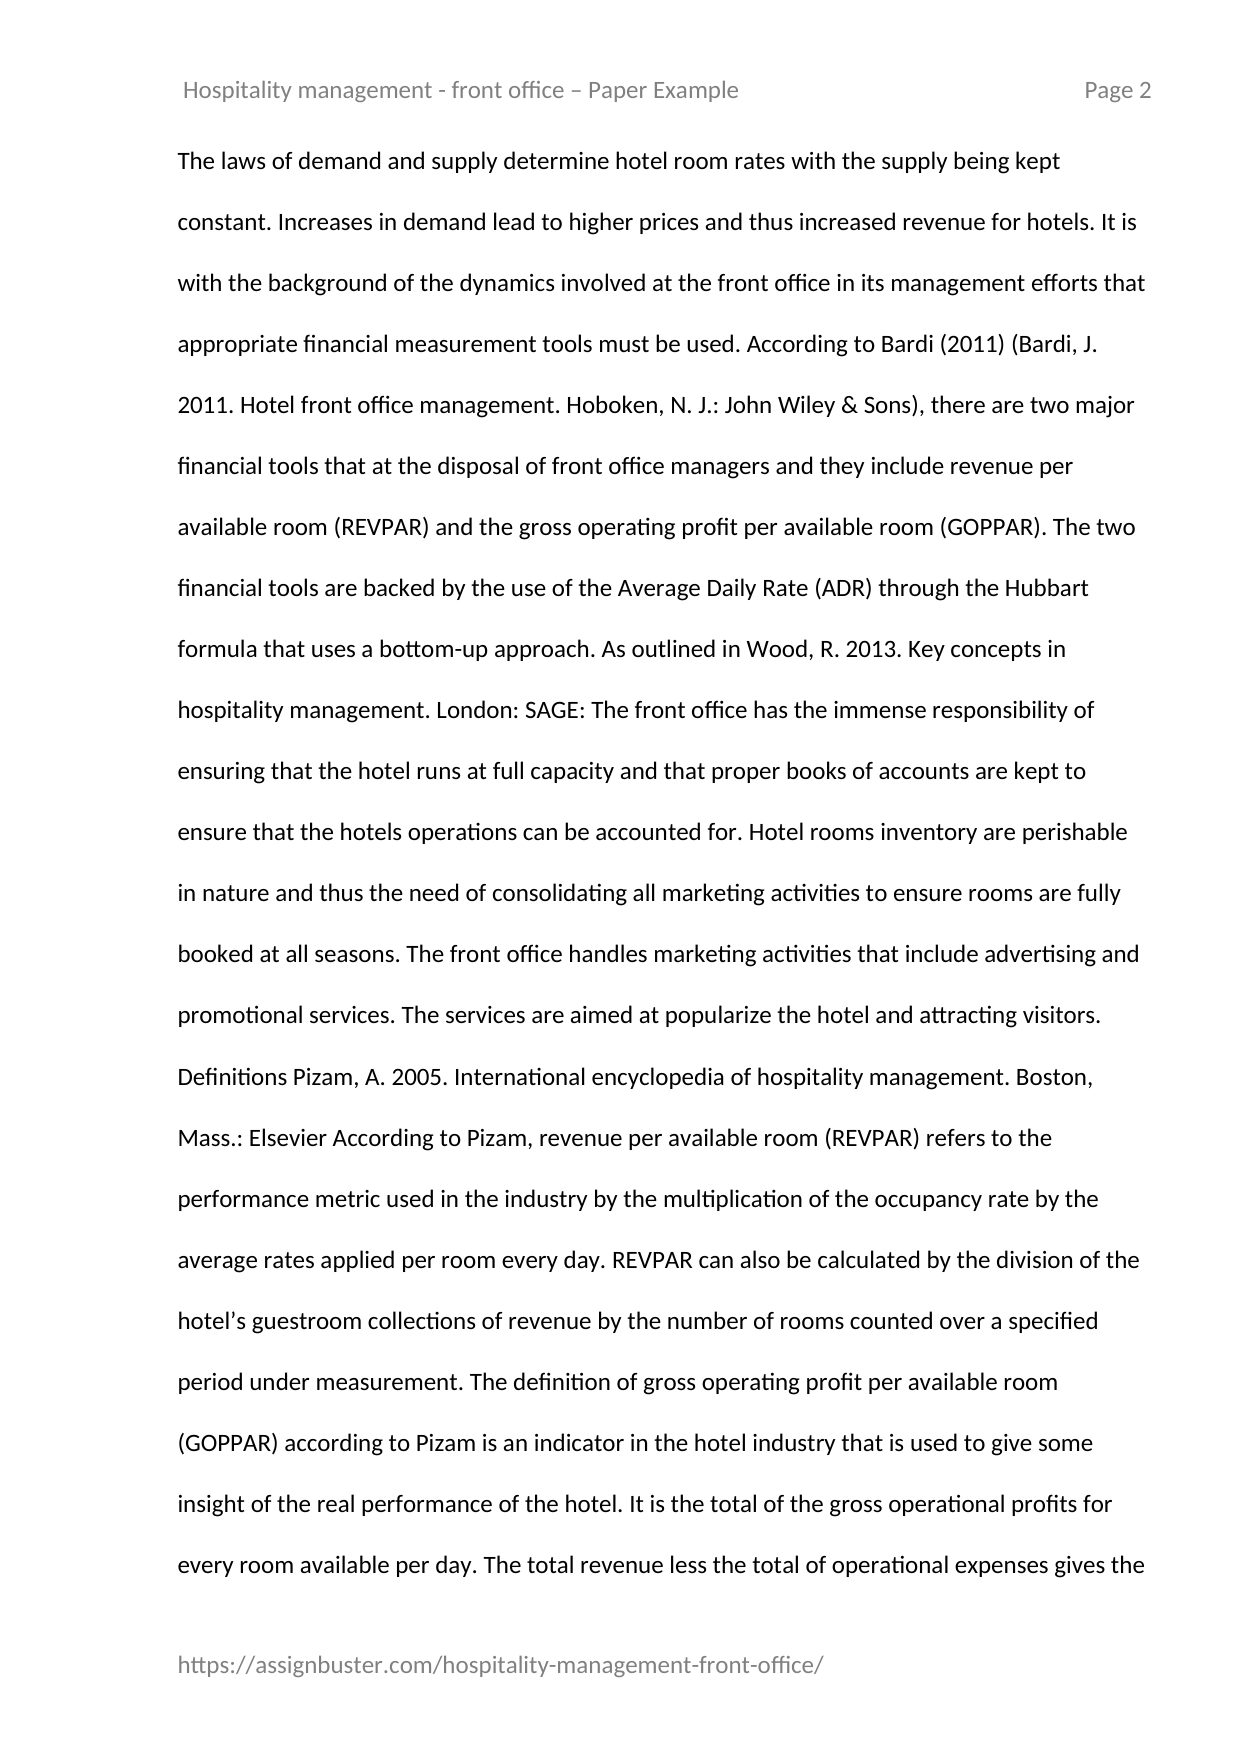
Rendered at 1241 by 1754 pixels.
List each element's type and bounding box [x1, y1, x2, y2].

text [177, 145, 1152, 1579]
